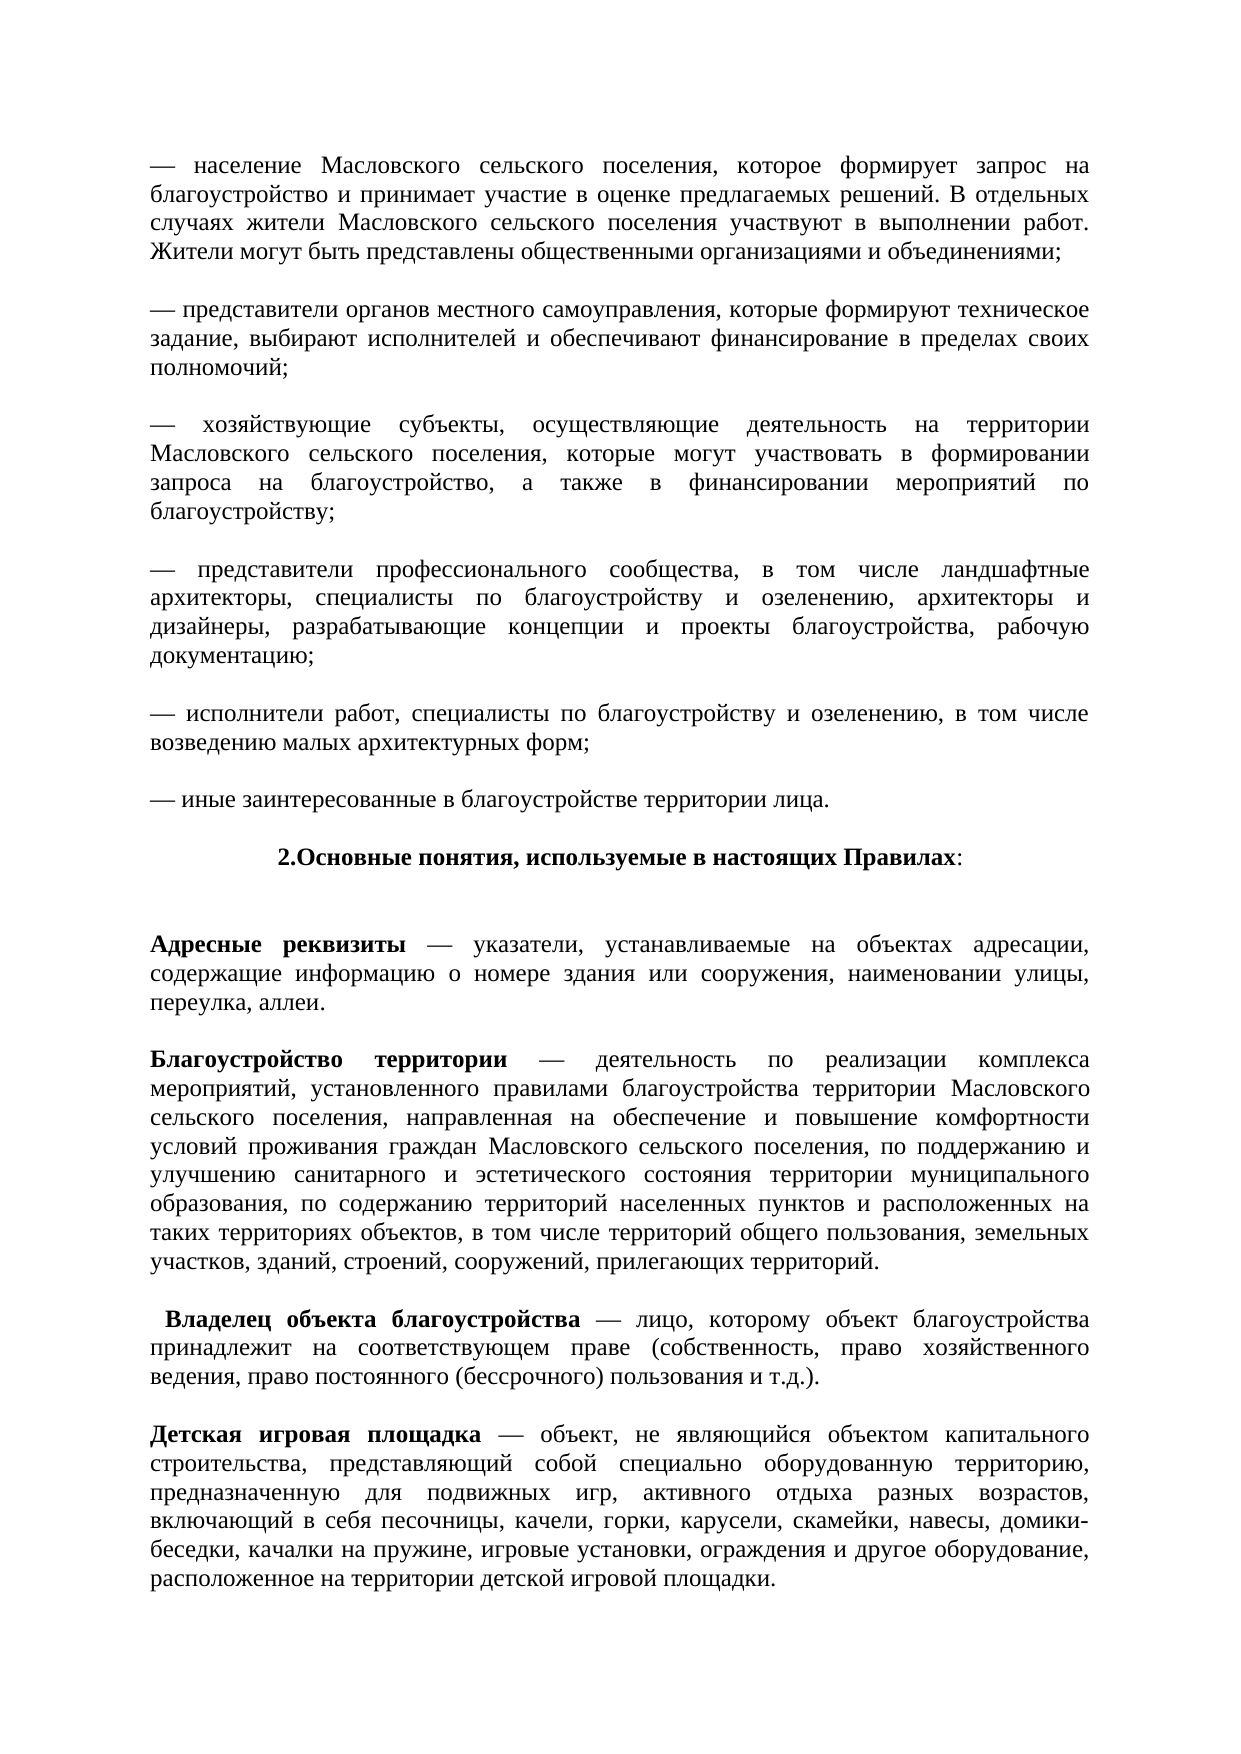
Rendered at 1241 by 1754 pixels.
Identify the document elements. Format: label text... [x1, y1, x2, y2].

text — хозяйствующие субъекты, осуществляющие деятельность на территории Масловского сельского поселения, которые могут участвовать в формировании запроса на благоустройство, а также в финансировании мероприятий по благоустройству; [150, 409, 1090, 524]
text — представители органов местного самоуправления, которые формируют техническое задание, выбирают исполнителей и обеспечивают финансирование в пределах своих полномочий; [150, 294, 1090, 380]
text Благоустройство территории — деятельность по реализации комплекса мероприятий, установленного правилами благоустройства территории Масловского сельского поселения, направленная на обеспечение и повышение комфортности условий проживания граждан Масловского сельского поселения, по поддержанию и улучшению санитарного и эстетического состояния территории муниципального образования, по содержанию территорий населенных пунктов и расположенных на таких территориях объектов, в том числе территорий общего пользования, земельных участков, зданий, строений, сооружений, прилегающих территорий. [150, 1044, 1090, 1274]
text — население Масловского сельского поселения, которое формирует запрос на благоустройство и принимает участие в оценке предлагаемых решений. В отдельных случаях жители Масловского сельского поселения участвуют в выполнении работ. Жители могут быть представлены общественными организациями и объединениями; [150, 150, 1090, 265]
text 2.Основные понятия, используемые в настоящих Правилах: [150, 842, 1090, 871]
text — иные заинтересованные в благоустройстве территории лица. [150, 784, 1090, 813]
text Адресные реквизиты — указатели, устанавливаемые на объектах адресации, содержащие информацию о номере здания или сооружения, наименовании улицы, переулка, аллеи. [150, 900, 1090, 1015]
text — представители профессионального сообщества, в том числе ландшафтные архитекторы, специалисты по благоустройству и озеленению, архитекторы и дизайнеры, разрабатывающие концепции и проекты благоустройства, рабочую документацию; [150, 554, 1090, 669]
text Детская игровая площадка — объект, не являющийся объектом капитального строительства, представляющий собой специально оборудованную территорию, предназначенную для подвижных игр, активного отдыха разных возрастов, включающий в себя песочницы, качели, горки, карусели, скамейки, навесы, домики-беседки, качалки на пружине, игровые установки, ограждения и другое оборудование, расположенное на территории детской игровой площадки. [150, 1419, 1090, 1592]
text Владелец объекта благоустройства — лицо, которому объект благоустройства принадлежит на соответствующем праве (собственность, право хозяйственного ведения, право постоянного (бессрочного) пользования и т.д.). [150, 1304, 1090, 1390]
text — исполнители работ, специалисты по благоустройству и озеленению, в том числе возведению малых архитектурных форм; [150, 698, 1090, 755]
